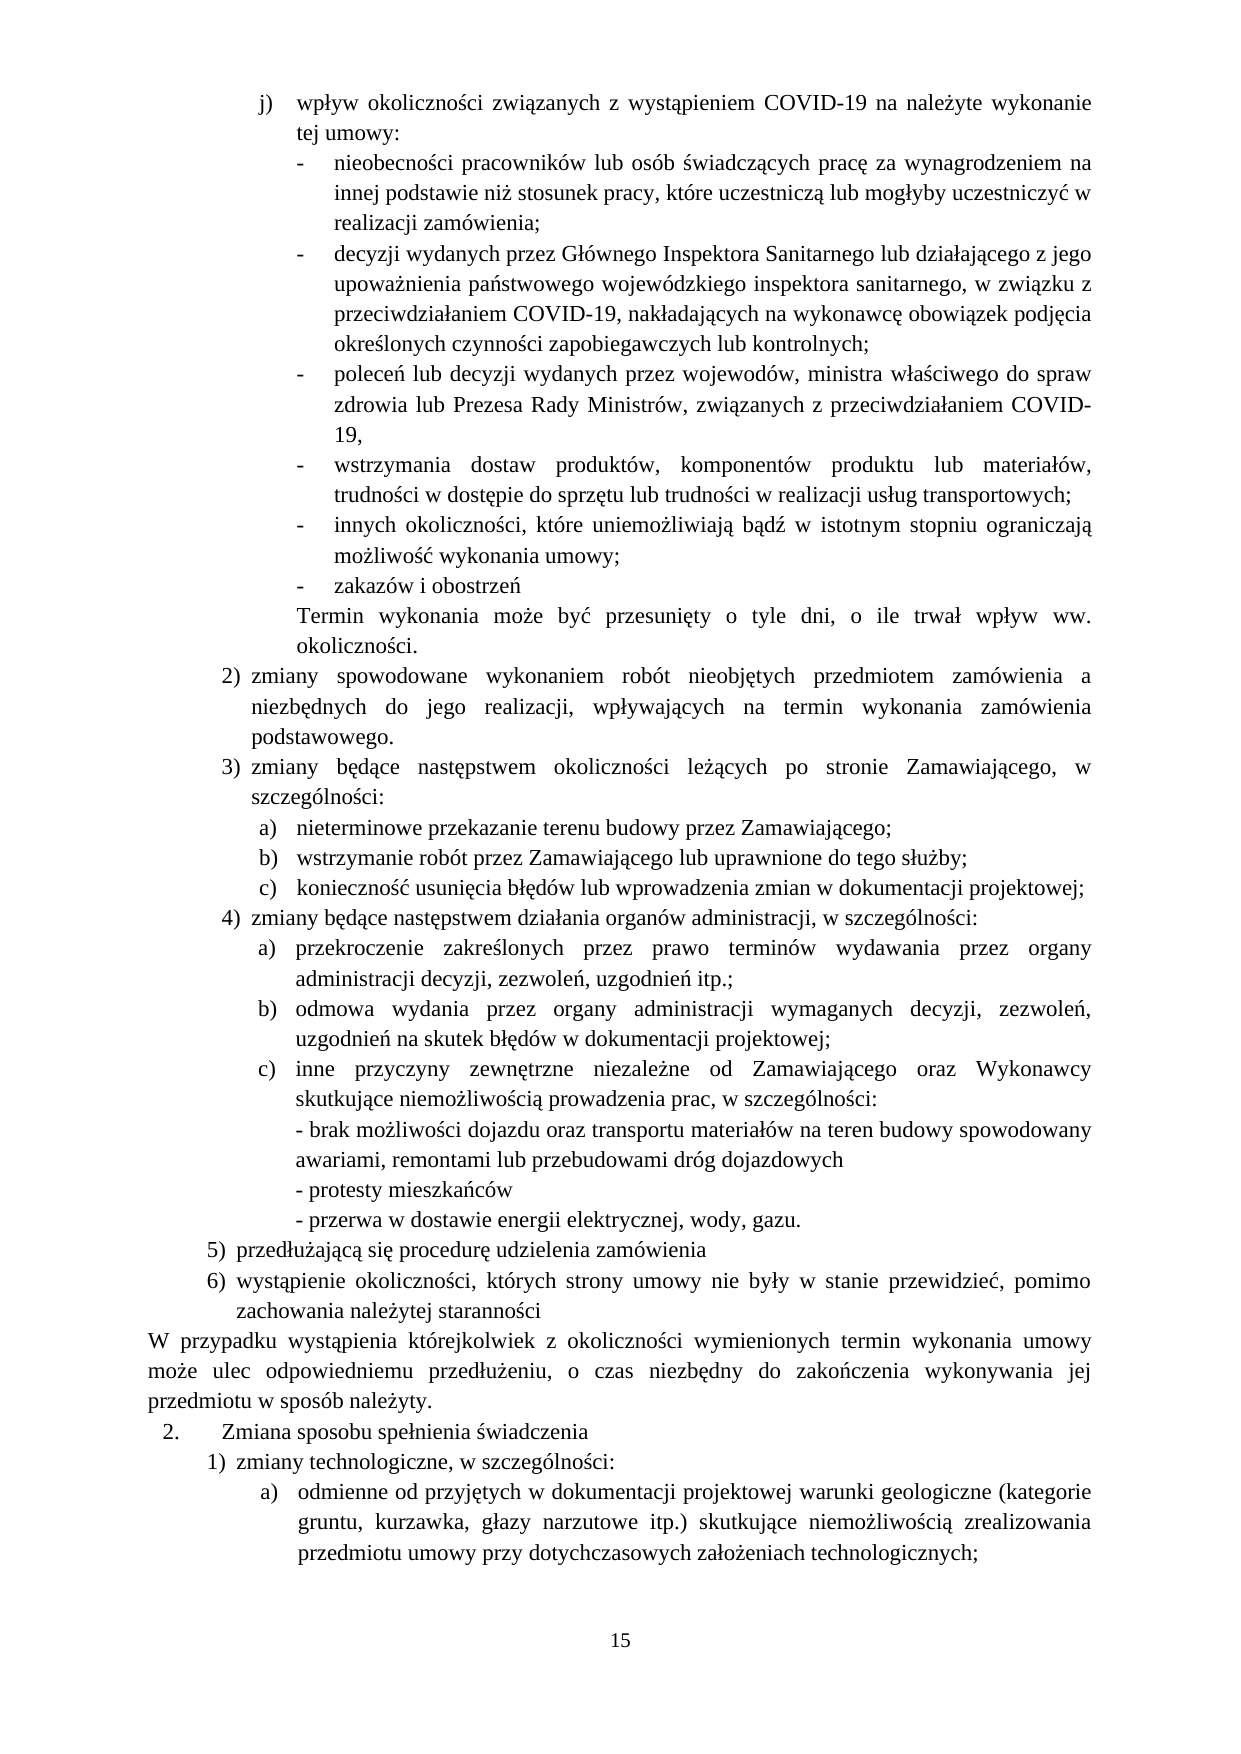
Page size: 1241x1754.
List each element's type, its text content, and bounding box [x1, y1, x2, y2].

list przedłużającą się procedurę udzielenia zamówienia [207, 1237, 1093, 1263]
list zmiany będące następstwem okoliczności leżących po stronie Zamawiającego, w szczególności: [221, 753, 1093, 810]
text - brak możliwości dojazdu oraz transportu materiałów na teren budowy spowodowany awariami, remontami lub przebudowami dróg dojazdowych [295, 1116, 1093, 1172]
list decyzji wydanych przez Głównego Inspektora Sanitarnego lub działającego z jego upoważnienia państwowego wojewódzkiego inspektora sanitarnego, w związku z przeciwdziałaniem COVID-19, nakładających na wykonawcę obowiązek podjęcia określonych czynności zapobiegawczych lub kontrolnych; [296, 240, 1093, 357]
list zmiany technologiczne, w szczególności: [207, 1448, 1093, 1474]
list odmowa wydania przez organy administracji wymaganych decyzji, zezwoleń, uzgodnień na skutek błędów w dokumentacji projektowej; [258, 995, 1093, 1051]
text - przerwa w dostawie energii elektrycznej, wody, gazu. [295, 1206, 1093, 1233]
list Zmiana sposobu spełnienia świadczenia [162, 1418, 1093, 1444]
list zmiany będące następstwem działania organów administracji, w szczególności: [221, 904, 1093, 931]
text Termin wykonania może być przesunięty o tyle dni, o ile trwał wpływ ww. okoliczności. [296, 602, 1093, 659]
list wystąpienie okoliczności, których strony umowy nie były w stanie przewidzieć, pomimo zachowania należytej staranności [207, 1267, 1093, 1323]
list wstrzymanie robót przez Zamawiającego lub uprawnione do tego służby; [259, 844, 1093, 870]
list inne przyczyny zewnętrzne niezależne od Zamawiającego oraz Wykonawcy skutkujące niemożliwością prowadzenia prac, w szczególności: [258, 1055, 1093, 1112]
list nieobecności pracowników lub osób świadczących pracę za wynagrodzeniem na innej podstawie niż stosunek pracy, które uczestniczą lub mogłyby uczestniczyć w realizacji zamówienia; [296, 149, 1093, 236]
list wstrzymania dostaw produktów, komponentów produktu lub materiałów, trudności w dostępie do sprzętu lub trudności w realizacji usług transportowych; [296, 451, 1093, 508]
list poleceń lub decyzji wydanych przez wojewodów, ministra właściwego do spraw zdrowia lub Prezesa Rady Ministrów, związanych z przeciwdziałaniem COVID-19, [296, 361, 1093, 447]
list odmienne od przyjętych w dokumentacji projektowej warunki geologiczne (kategorie gruntu, kurzawka, głazy narzutowe itp.) skutkujące niemożliwością zrealizowania przedmiotu umowy przy dotychczasowych założeniach technologicznych; [260, 1478, 1093, 1565]
text - protesty mieszkańców [295, 1176, 1093, 1202]
list nieterminowe przekazanie terenu budowy przez Zamawiającego; [259, 814, 1093, 840]
list wpływ okoliczności związanych z wystąpieniem COVID-19 na należyte wykonanie tej umowy: [259, 89, 1093, 145]
list konieczność usunięcia błędów lub wprowadzenia zmian w dokumentacji projektowej; [259, 874, 1093, 900]
list zakazów i obostrzeń [296, 572, 1093, 598]
list przekroczenie zakreślonych przez prawo terminów wydawania przez organy administracji decyzji, zezwoleń, uzgodnień itp.; [258, 934, 1093, 991]
list zmiany spowodowane wykonaniem robót nieobjętych przedmiotem zamówienia a niezbędnych do jego realizacji, wpływających na termin wykonania zamówienia podstawowego. [221, 663, 1093, 749]
text W przypadku wystąpienia którejkolwiek z okoliczności wymienionych termin wykonania umowy może ulec odpowiedniemu przedłużeniu, o czas niezbędny do zakończenia wykonywania jej przedmiotu w sposób należyty. [148, 1327, 1093, 1414]
list innych okoliczności, które uniemożliwiają bądź w istotnym stopniu ograniczają możliwość wykonania umowy; [296, 512, 1093, 568]
